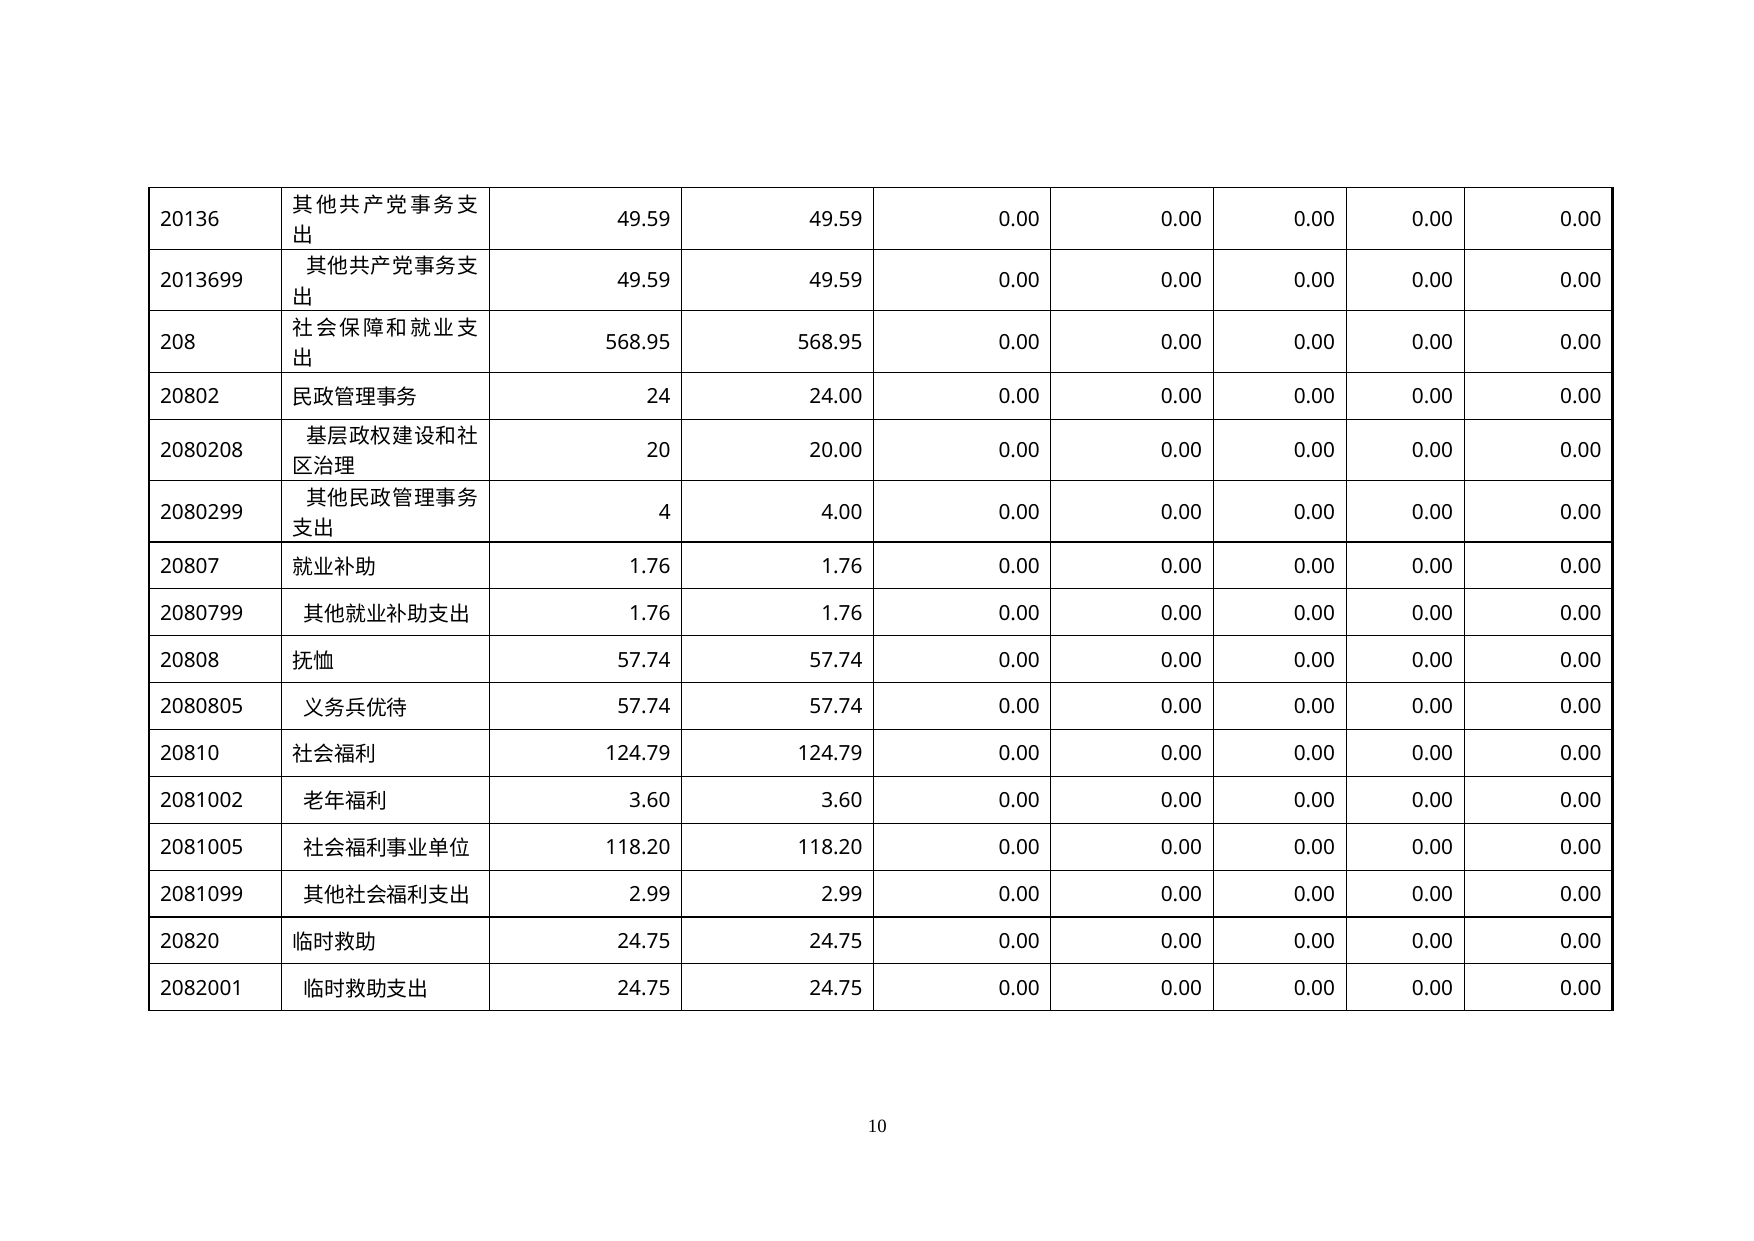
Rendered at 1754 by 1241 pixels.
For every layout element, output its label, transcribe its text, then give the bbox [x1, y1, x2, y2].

table_cell 0.00 [1051, 824, 1213, 869]
table_cell 57.74 [682, 636, 873, 682]
table_cell 0.00 [874, 481, 1050, 541]
table_cell 0.00 [874, 188, 1050, 249]
table_cell 0.00 [1214, 871, 1346, 916]
table_cell 0.00 [1051, 250, 1213, 310]
table_cell 社会福利事业单位 [282, 824, 489, 869]
table_cell 0.00 [1051, 636, 1213, 682]
table_cell 49.59 [490, 188, 681, 249]
table_cell 0.00 [1214, 964, 1346, 1010]
table_cell 0.00 [1465, 311, 1611, 372]
table_cell 124.79 [682, 730, 873, 776]
table_cell 208 [150, 311, 281, 372]
table_cell 就业补助 [282, 543, 489, 588]
table_cell 118.20 [682, 824, 873, 869]
table_cell 0.00 [1214, 188, 1346, 249]
table_cell 0.00 [874, 824, 1050, 869]
table_cell 20810 [150, 730, 281, 776]
table_cell 24.75 [682, 964, 873, 1010]
table_cell 4 [490, 481, 681, 541]
table_cell 0.00 [1347, 481, 1464, 541]
table_cell 其他就业补助支出 [282, 589, 489, 635]
table_cell 2080799 [150, 589, 281, 635]
table_cell 24.00 [682, 373, 873, 418]
table_cell 0.00 [1051, 871, 1213, 916]
table_cell 0.00 [1214, 777, 1346, 823]
table_cell 0.00 [874, 683, 1050, 729]
table_cell 0.00 [1214, 824, 1346, 869]
table_cell 0.00 [1051, 543, 1213, 588]
table_cell 20802 [150, 373, 281, 418]
table_cell 2080208 [150, 420, 281, 480]
table_cell 118.20 [490, 824, 681, 869]
table_cell 0.00 [1465, 964, 1611, 1010]
table_cell 0.00 [1214, 636, 1346, 682]
table_cell 义务兵优待 [282, 683, 489, 729]
table_cell 2080299 [150, 481, 281, 541]
table_cell 社会保障和就业支出 [282, 311, 489, 372]
table_cell 57.74 [490, 636, 681, 682]
table_cell 0.00 [1465, 250, 1611, 310]
table_cell 49.59 [682, 250, 873, 310]
table_cell 0.00 [874, 871, 1050, 916]
table_cell 0.00 [1051, 730, 1213, 776]
table_cell 0.00 [1347, 188, 1464, 249]
table_cell 1.76 [490, 543, 681, 588]
table_cell 0.00 [1214, 311, 1346, 372]
table_cell 2013699 [150, 250, 281, 310]
table_cell 0.00 [874, 543, 1050, 588]
table_cell 0.00 [1465, 871, 1611, 916]
table_cell 2081099 [150, 871, 281, 916]
table_cell 0.00 [1214, 543, 1346, 588]
table_cell 0.00 [1347, 636, 1464, 682]
table_cell 0.00 [1214, 918, 1346, 963]
table_cell 0.00 [1051, 481, 1213, 541]
table_cell 124.79 [490, 730, 681, 776]
table_cell 0.00 [1465, 730, 1611, 776]
table_cell 0.00 [1465, 824, 1611, 869]
table_cell 0.00 [1465, 543, 1611, 588]
table_cell 0.00 [874, 964, 1050, 1010]
table_cell 0.00 [1214, 683, 1346, 729]
table_cell 0.00 [1347, 871, 1464, 916]
table_cell 0.00 [1347, 543, 1464, 588]
table_cell 57.74 [682, 683, 873, 729]
table_cell 0.00 [1465, 636, 1611, 682]
table_cell 49.59 [682, 188, 873, 249]
table_cell 1.76 [682, 589, 873, 635]
table_cell 0.00 [874, 636, 1050, 682]
table_cell 20808 [150, 636, 281, 682]
table_cell 24.75 [490, 964, 681, 1010]
table_cell 0.00 [1214, 250, 1346, 310]
table_cell 0.00 [874, 730, 1050, 776]
table_cell 1.76 [682, 543, 873, 588]
table_cell 3.60 [490, 777, 681, 823]
table_cell 其他民政管理事务支出 [282, 481, 489, 541]
table_cell 2082001 [150, 964, 281, 1010]
table_cell 0.00 [874, 918, 1050, 963]
table_cell 0.00 [1051, 964, 1213, 1010]
table_cell 老年福利 [282, 777, 489, 823]
table_cell 2081005 [150, 824, 281, 869]
table_cell 0.00 [1465, 481, 1611, 541]
table_cell 2080805 [150, 683, 281, 729]
table_cell 1.76 [490, 589, 681, 635]
table_cell 民政管理事务 [282, 373, 489, 418]
table_cell 0.00 [1347, 589, 1464, 635]
table_cell 20.00 [682, 420, 873, 480]
table_cell 0.00 [1347, 730, 1464, 776]
table_cell 0.00 [1465, 373, 1611, 418]
table_cell 0.00 [1347, 777, 1464, 823]
table_cell 0.00 [1347, 964, 1464, 1010]
table_cell 2081002 [150, 777, 281, 823]
table_cell 0.00 [874, 250, 1050, 310]
table_cell 0.00 [1051, 589, 1213, 635]
table_cell 0.00 [1347, 311, 1464, 372]
table_cell 0.00 [1347, 683, 1464, 729]
table_cell 0.00 [1051, 918, 1213, 963]
table_cell 3.60 [682, 777, 873, 823]
table_cell 0.00 [1051, 777, 1213, 823]
table_cell 0.00 [1214, 730, 1346, 776]
table_cell 临时救助 [282, 918, 489, 963]
table_cell 0.00 [1465, 683, 1611, 729]
table_cell 0.00 [874, 373, 1050, 418]
table_cell 0.00 [1051, 311, 1213, 372]
table_cell 24.75 [490, 918, 681, 963]
table_cell 0.00 [1051, 373, 1213, 418]
table_cell 0.00 [874, 777, 1050, 823]
table_cell 0.00 [1214, 481, 1346, 541]
table_cell 20136 [150, 188, 281, 249]
table_cell 0.00 [1051, 683, 1213, 729]
table_cell 20807 [150, 543, 281, 588]
table_cell 0.00 [1465, 188, 1611, 249]
table_cell 0.00 [1347, 420, 1464, 480]
table_cell 0.00 [874, 311, 1050, 372]
table_cell 其他社会福利支出 [282, 871, 489, 916]
table_cell 其他共产党事务支出 [282, 250, 489, 310]
table_cell 568.95 [490, 311, 681, 372]
table_cell 0.00 [1465, 589, 1611, 635]
table_cell 57.74 [490, 683, 681, 729]
table_cell 24 [490, 373, 681, 418]
table_cell 0.00 [1051, 188, 1213, 249]
table_cell 568.95 [682, 311, 873, 372]
table_cell 49.59 [490, 250, 681, 310]
table_cell 20820 [150, 918, 281, 963]
table_cell 0.00 [1214, 589, 1346, 635]
table_cell 0.00 [1347, 918, 1464, 963]
table_cell 0.00 [874, 420, 1050, 480]
table_cell 24.75 [682, 918, 873, 963]
table_cell 0.00 [1465, 777, 1611, 823]
table_cell 0.00 [1214, 373, 1346, 418]
table_cell 其他共产党事务支出 [282, 188, 489, 249]
table_cell 0.00 [1347, 250, 1464, 310]
table_cell 20 [490, 420, 681, 480]
table_cell 抚恤 [282, 636, 489, 682]
table_cell 0.00 [1465, 420, 1611, 480]
table_cell 0.00 [1347, 824, 1464, 869]
table_cell 0.00 [1347, 373, 1464, 418]
table_cell 0.00 [874, 589, 1050, 635]
table_cell 2.99 [682, 871, 873, 916]
table_cell 0.00 [1465, 918, 1611, 963]
table_cell 临时救助支出 [282, 964, 489, 1010]
table_cell 2.99 [490, 871, 681, 916]
table_cell 社会福利 [282, 730, 489, 776]
table_cell 4.00 [682, 481, 873, 541]
table_cell 基层政权建设和社区治理 [282, 420, 489, 480]
table_cell 0.00 [1051, 420, 1213, 480]
table_cell 0.00 [1214, 420, 1346, 480]
